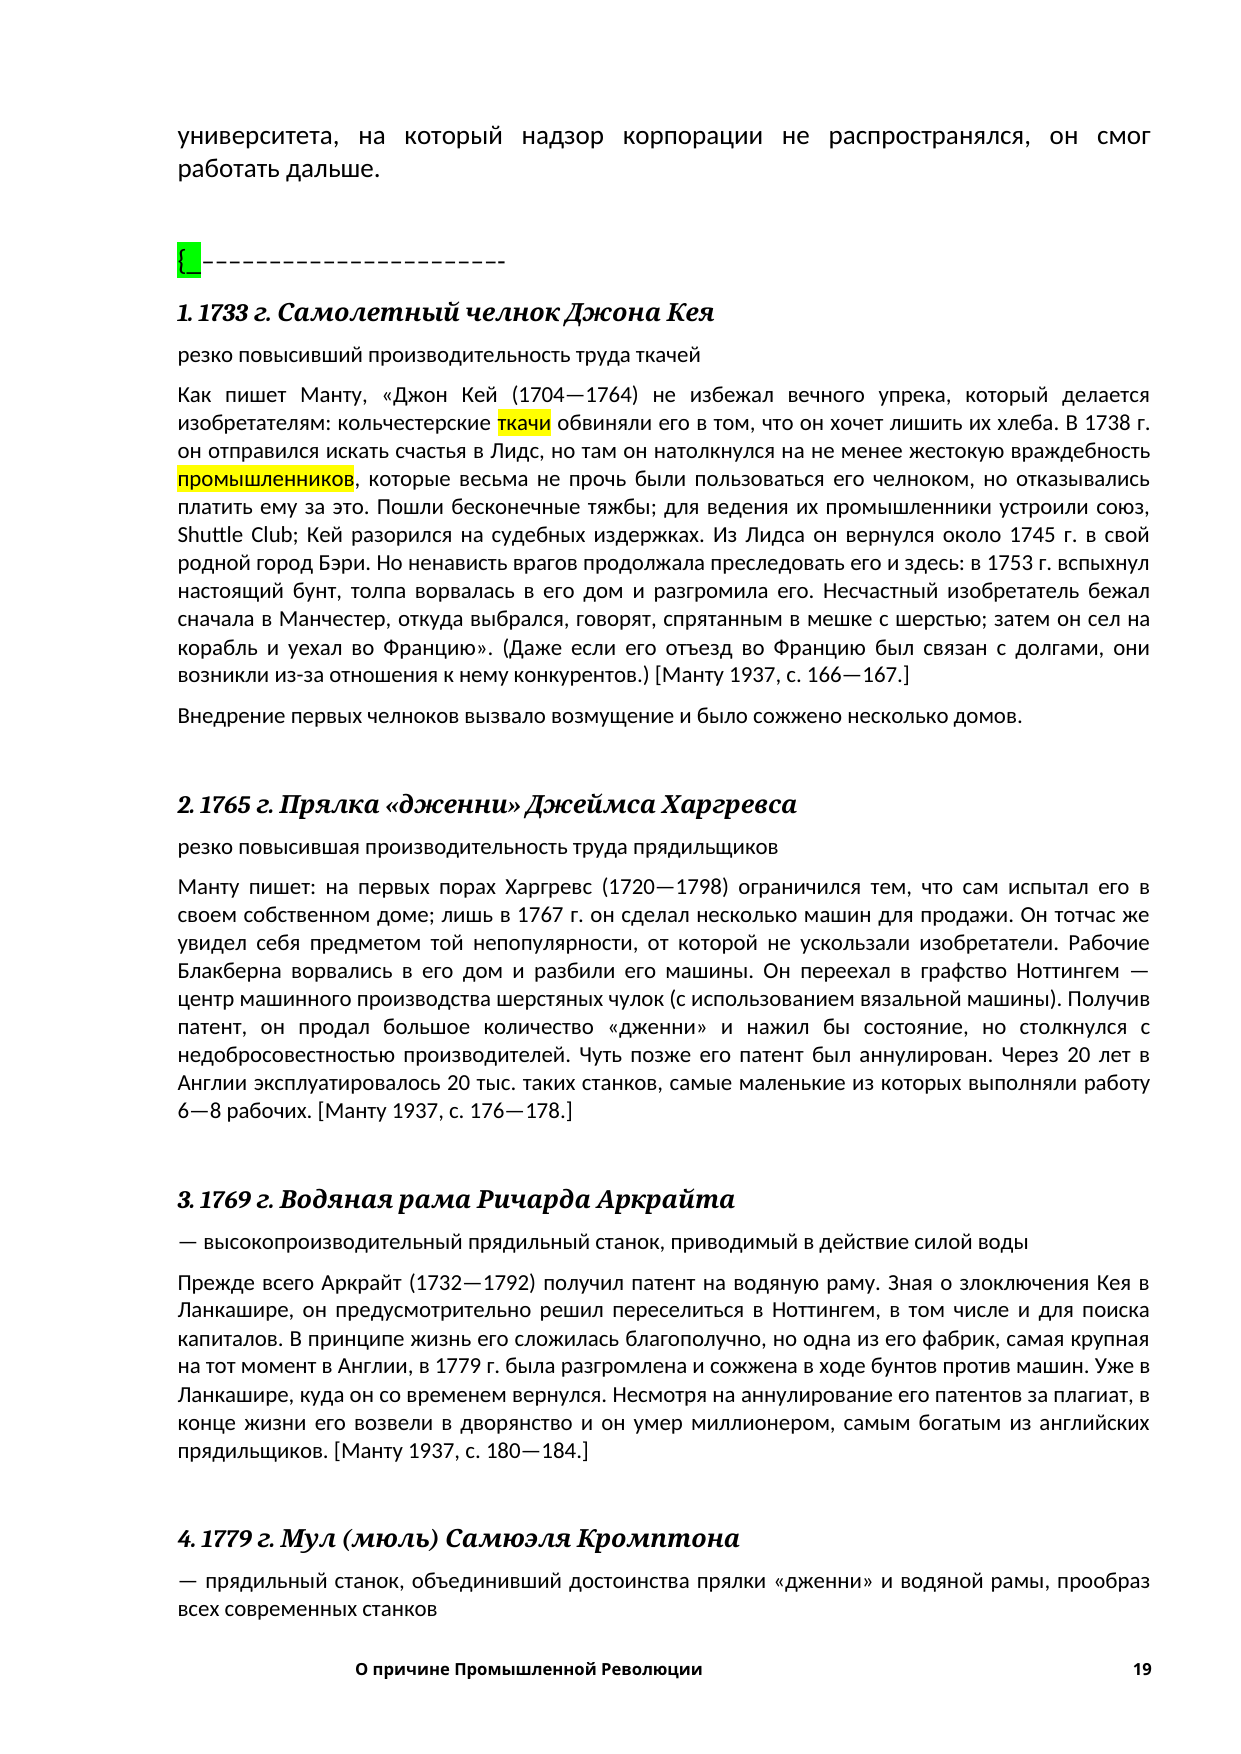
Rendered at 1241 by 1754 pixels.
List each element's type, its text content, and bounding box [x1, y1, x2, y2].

text Как пишет Манту, «Джон Кей (1704—1764) не избежал вечного упрека, который делается изобретателям: кольчестерские ткачи обвиняли его в том, что он хочет лишить их хлеба. В 1738 г. он отправился искать счастья в Лидс, но там он натолкнулся на не менее жестокую враждебность промышленников, которые весьма не прочь были пользоваться его челноком, но отказывались платить ему за это. Пошли бесконечные тяжбы; для ведения их промышленники устроили союз, Shuttle Club; Кей разорился на судебных издержках. Из Лидса он вернулся около 1745 г. в свой родной город Бэри. Но ненависть врагов продолжала преследовать его и здесь: в 1753 г. вспыхнул настоящий бунт, толпа ворвалась в его дом и разгромила его. Несчастный изобретатель бежал сначала в Манчестер, откуда выбрался, говорят, спрятанным в мешке с шерстью; затем он сел на корабль и уехал во Францию». (Даже если его отъезд во Францию был связан с долгами, они возникли из-за отношения к нему конкурентов.) [Манту 1937, с. 166—167.] [177, 380, 1152, 689]
text {_––––––––––––––––––––––- [201, 242, 1152, 278]
text Манту пишет: на первых порах Харгревс (1720—1798) ограничился тем, что сам испытал его в своем собственном доме; лишь в 1767 г. он сделал несколько машин для продажи. Он тотчас же увидел себя предметом той непопулярности, от которой не ускользали изобретатели. Рабочие Блакберна ворвались в его дом и разбили его машины. Он переехал в графство Ноттингем — центр машинного производства шерстяных чулок (с использованием вязальной машины). Получив патент, он продал большое количество «дженни» и нажил бы состояние, но столкнулся с недобросовестностью производителей. Чуть позже его патент был аннулирован. Через 20 лет в Англии эксплуатировалось 20 тыс. таких станков, самые маленькие из которых выполняли работу 6—8 рабочих. [Манту 1937, с. 176—178.] [177, 872, 1152, 1124]
subtitle 4. 1779 г. Мул (мюль) Самюэля Кромптона [177, 1525, 1152, 1554]
text резко повысившая производительность труда прядильщиков [177, 832, 1152, 860]
text — прядильный станок, объединивший достоинства прялки «дженни» и водяной рамы, прообраз всех современных станков [177, 1566, 1152, 1622]
subtitle 1. 1733 г. Самолетный челнок Джона Кея [177, 299, 1152, 327]
text — высокопроизводительный прядильный станок, приводимый в действие силой воды [177, 1227, 1152, 1255]
text Внедрение первых челноков вызвало возмущение и было сожжено несколько домов. [177, 701, 1152, 729]
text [177, 118, 1152, 184]
text резко повысивший производительность труда ткачей [177, 340, 1152, 368]
subtitle 2. 1765 г. Прялка «дженни» Джеймса Харгревса [177, 791, 1152, 819]
subtitle 3. 1769 г. Водяная рама Ричарда Аркрайта [177, 1186, 1152, 1214]
text Прежде всего Аркрайт (1732—1792) получил патент на водяную раму. Зная о злоключения Кея в Ланкашире, он предусмотрительно решил переселиться в Ноттингем, в том числе и для поиска капиталов. В принципе жизнь его сложилась благополучно, но одна из его фабрик, самая крупная на тот момент в Англии, в 1779 г. была разгромлена и сожжена в ходе бунтов против машин. Уже в Ланкашире, куда он со временем вернулся. Несмотря на аннулирование его патентов за плагиат, в конце жизни его возвели в дворянство и он умер миллионером, самым богатым из английских прядильщиков. [Манту 1937, с. 180—184.] [177, 1268, 1152, 1464]
